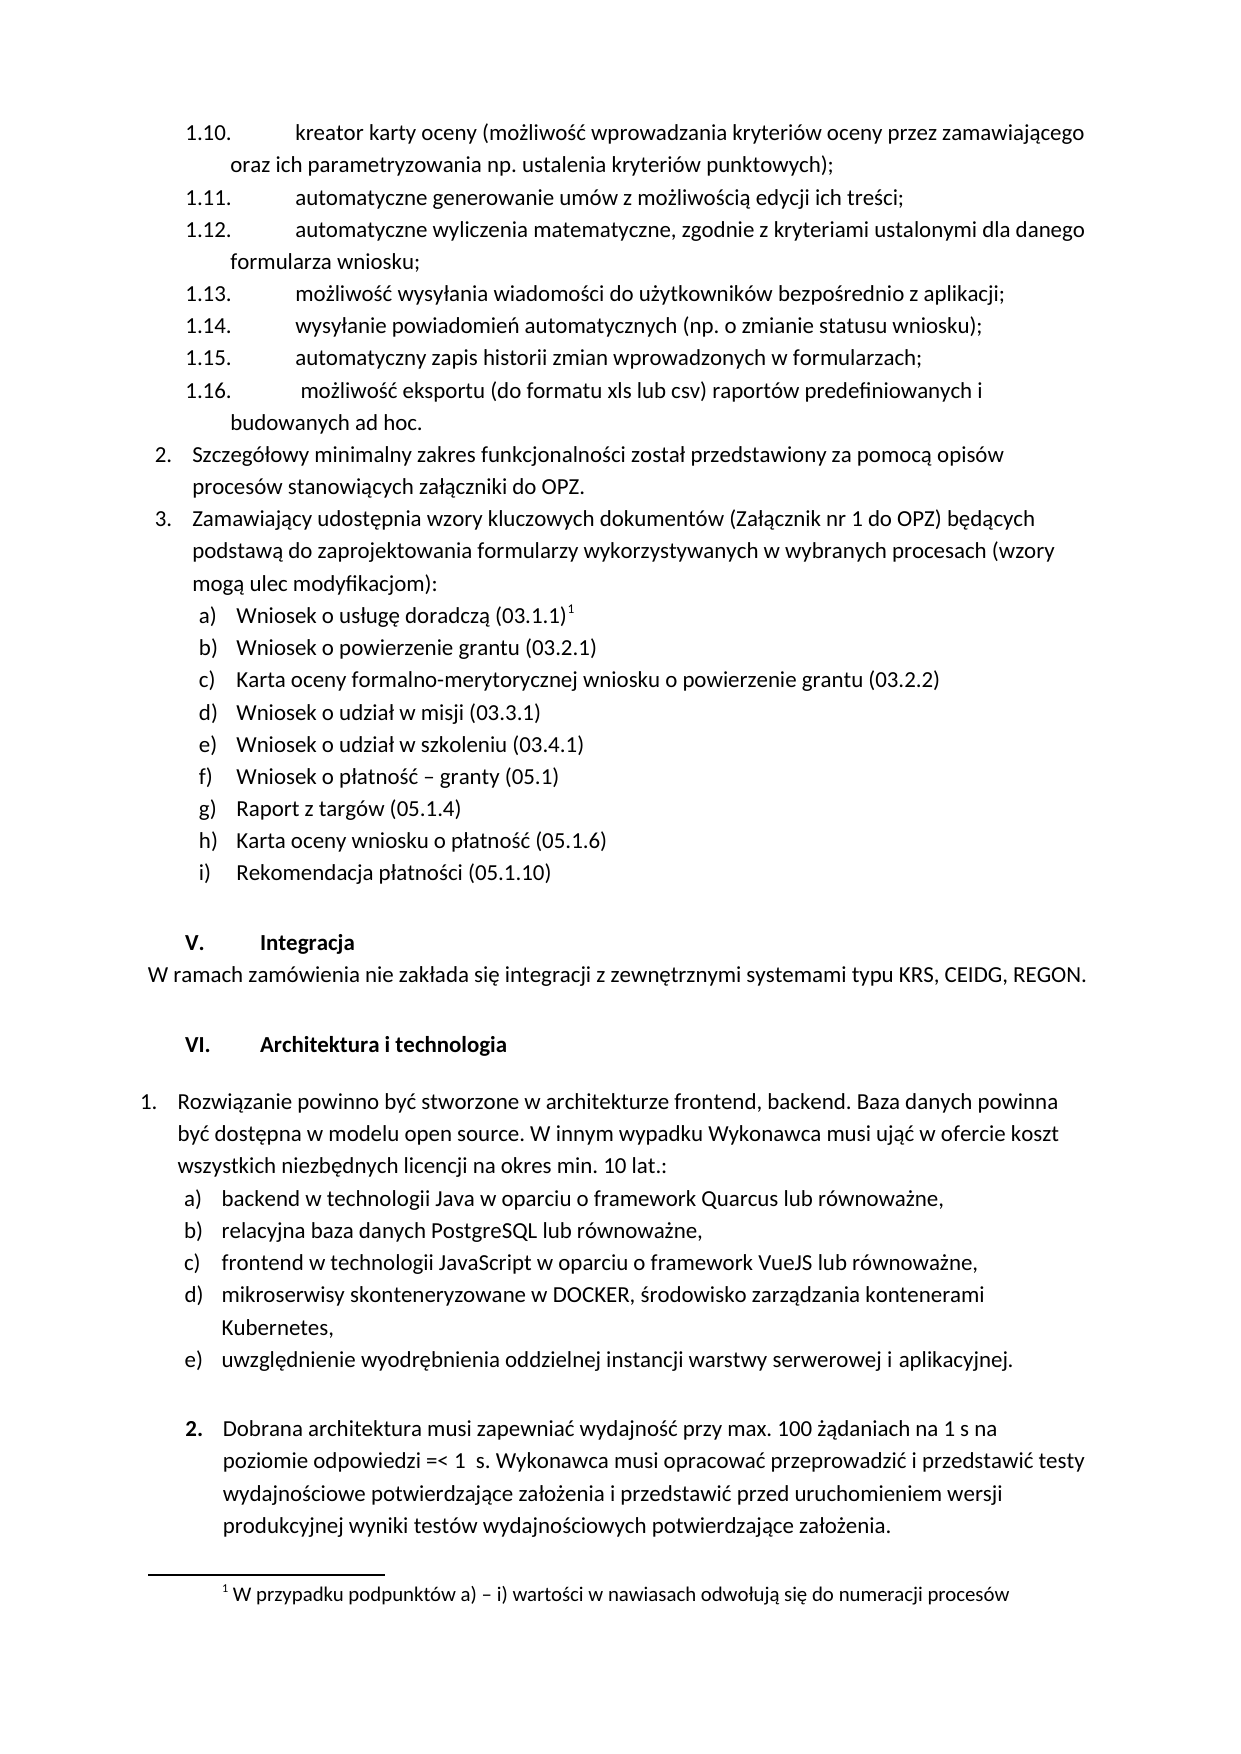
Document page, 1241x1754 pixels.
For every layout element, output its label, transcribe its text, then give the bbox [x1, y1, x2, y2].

list możliwość wysyłania wiadomości do użytkowników bezpośrednio z aplikacji; [185, 279, 1093, 307]
list automatyczne generowanie umów z możliwością edycji ich treści; [185, 183, 1093, 211]
list Karta oceny wniosku o płatność (05.1.6) [199, 826, 1088, 854]
list Raport z targów (05.1.4) [199, 794, 1088, 822]
list możliwość eksportu (do formatu xls lub csv) raportów predefiniowanych i budowanych ad hoc. [185, 376, 1093, 436]
list Wniosek o powierzenie grantu (03.2.1) [199, 633, 1088, 661]
text W ramach zamówienia nie zakłada się integracji z zewnętrznymi systemami typu KRS, CEIDG, REGON. [148, 960, 1093, 988]
list relacyjna baza danych PostgreSQL lub równoważne, [184, 1216, 1088, 1244]
list automatyczny zapis historii zmian wprowadzonych w formularzach; [185, 343, 1093, 372]
list mikroserwisy skonteneryzowane w DOCKER, środowisko zarządzania kontenerami Kubernetes, [184, 1280, 1088, 1341]
list Rekomendacja płatności (05.1.10) [199, 858, 1088, 887]
list Wniosek o udział w szkoleniu (03.4.1) [199, 730, 1088, 758]
list Wniosek o usługę doradczą (03.1.1) [199, 601, 1088, 629]
list automatyczne wyliczenia matematyczne, zgodnie z kryteriami ustalonymi dla danego formularza wniosku; [185, 215, 1093, 275]
list Architektura i technologia [185, 1030, 1093, 1058]
list Wniosek o udział w misji (03.3.1) [199, 698, 1088, 726]
list Rozwiązanie powinno być stworzone w architekturze frontend, backend. Baza danych powinna być dostępna w modelu open source. W innym wypadku Wykonawca musi ująć w ofercie koszt wszystkich niezbędnych licencji na okres min. 10 lat.: [140, 1087, 1088, 1180]
list kreator karty oceny (możliwość wprowadzania kryteriów oceny przez zamawiającego oraz ich parametryzowania np. ustalenia kryteriów punktowych); [185, 118, 1093, 178]
list Zamawiający udostępnia wzory kluczowych dokumentów (Załącznik nr 1 do OPZ) będących podstawą do zaprojektowania formularzy wykorzystywanych w wybranych procesach (wzory mogą ulec modyfikacjom): [154, 504, 1088, 597]
list Integracja [185, 928, 1093, 956]
list backend w technologii Java w oparciu o framework Quarcus lub równoważne, [184, 1184, 1088, 1212]
list Dobrana architektura musi zapewniać wydajność przy max. 100 żądaniach na 1 s na poziomie odpowiedzi =< 1 s. Wykonawca musi opracować przeprowadzić i przedstawić testy wydajnościowe potwierdzające założenia i przedstawić przed uruchomieniem wersji produkcyjnej wyniki testów wydajnościowych potwierdzające założenia. [185, 1414, 1088, 1539]
list Szczegółowy minimalny zakres funkcjonalności został przedstawiony za pomocą opisów procesów stanowiących załączniki do OPZ. [154, 440, 1093, 500]
list Wniosek o płatność – granty (05.1) [199, 762, 1088, 790]
list frontend w technologii JavaScript w oparciu o framework VueJS lub równoważne, [184, 1248, 1088, 1276]
list wysyłanie powiadomień automatycznych (np. o zmianie statusu wniosku); [185, 311, 1093, 339]
list Karta oceny formalno-merytorycznej wniosku o powierzenie grantu (03.2.2) [199, 665, 1088, 693]
list uwzględnienie wyodrębnienia oddzielnej instancji warstwy serwerowej i aplikacyjnej. [184, 1345, 1088, 1373]
